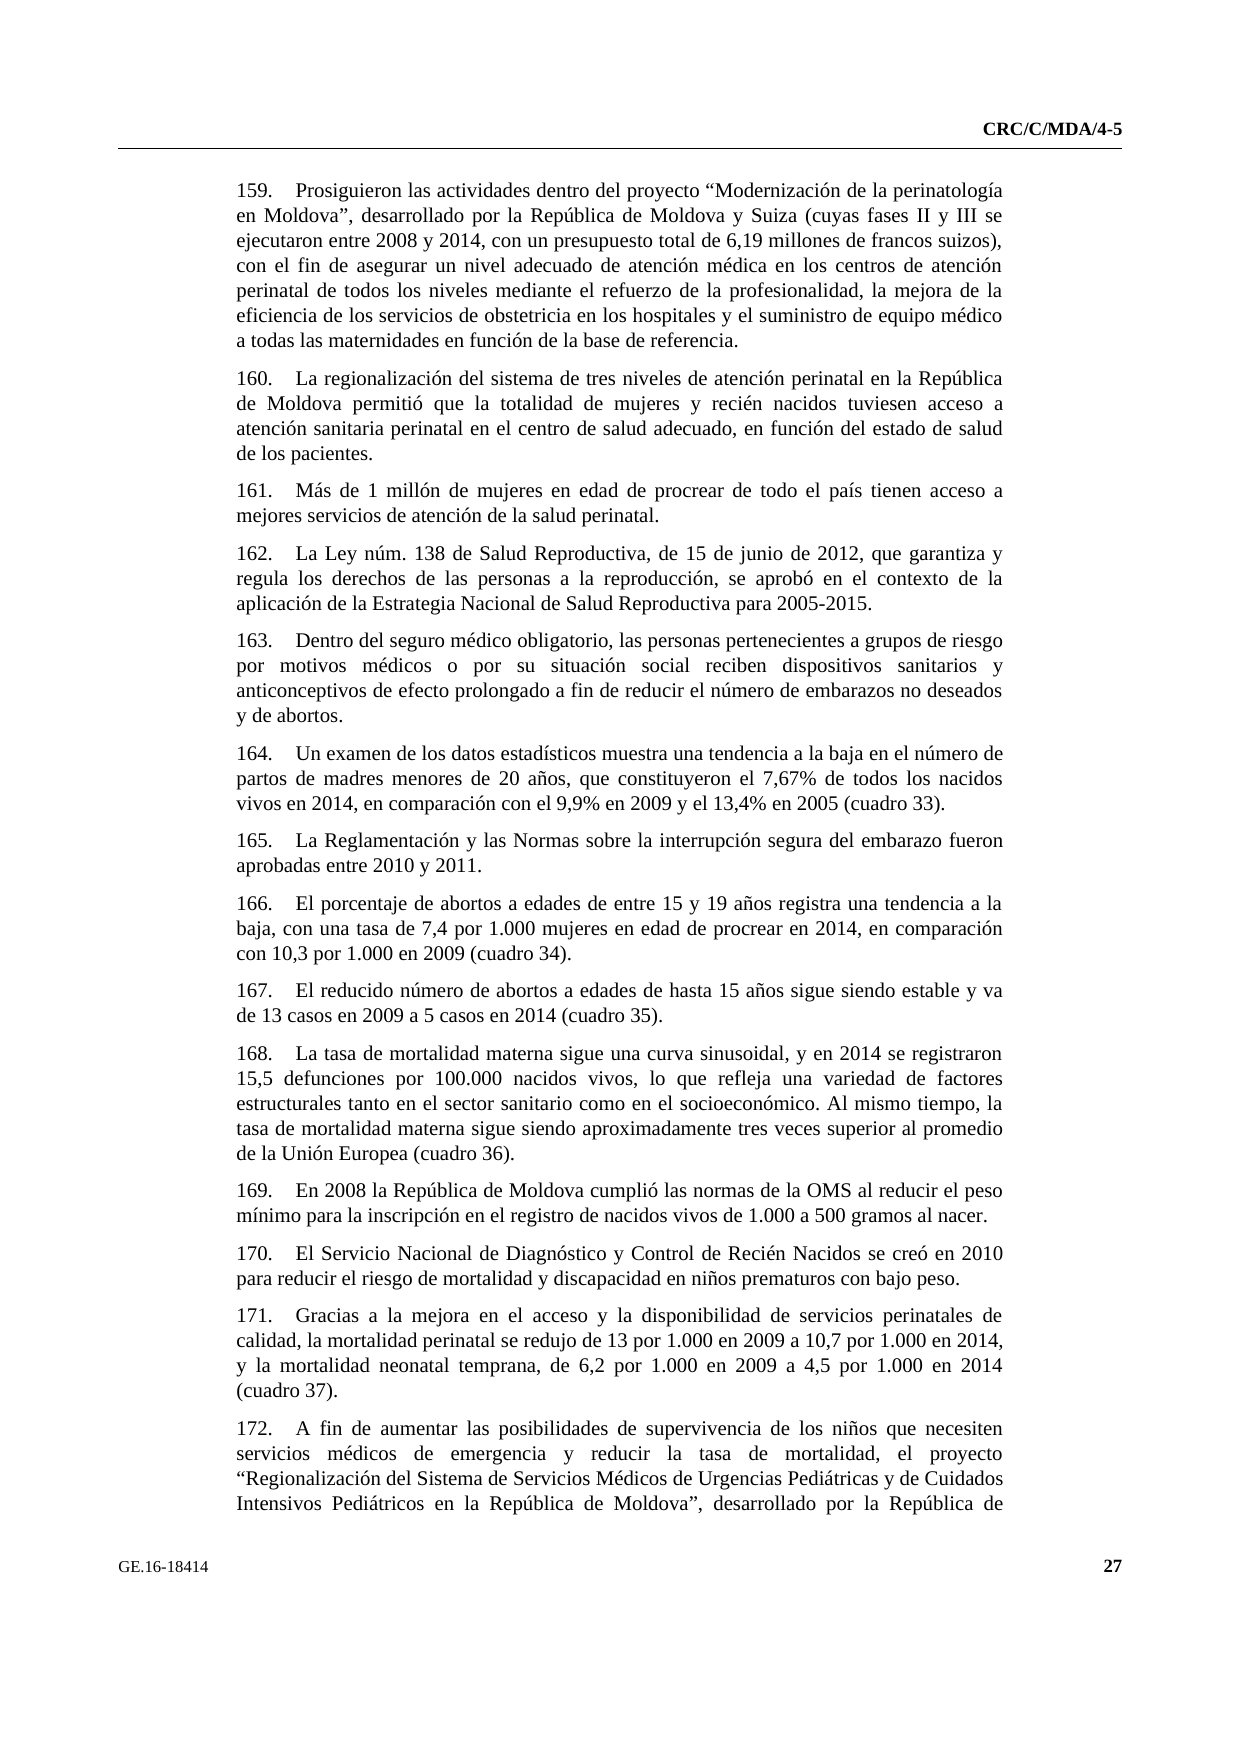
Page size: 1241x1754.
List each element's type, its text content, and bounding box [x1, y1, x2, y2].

text 169. En 2008 la República de Moldova cumplió las normas de la OMS al reducir el peso mínimo para la inscripción en el registro de nacidos vivos de 1.000 a 500 gramos al nacer. [236, 1177, 1004, 1227]
text 160. La regionalización del sistema de tres niveles de atención perinatal en la República de Moldova permitió que la totalidad de mujeres y recién nacidos tuviesen acceso a atención sanitaria perinatal en el centro de salud adecuado, en función del estado de salud de los pacientes. [236, 365, 1004, 465]
text 162. La Ley núm. 138 de Salud Reproductiva, de 15 de junio de 2012, que garantiza y regula los derechos de las personas a la reproducción, se aprobó en el contexto de la aplicación de la Estrategia Nacional de Salud Reproductiva para 2005-2015. [236, 540, 1004, 615]
text 167. El reducido número de abortos a edades de hasta 15 años sigue siendo estable y va de 13 casos en 2009 a 5 casos en 2014 (cuadro 35). [236, 977, 1004, 1027]
text 163. Dentro del seguro médico obligatorio, las personas pertenecientes a grupos de riesgo por motivos médicos o por su situación social reciben dispositivos sanitarios y anticonceptivos de efecto prolongado a fin de reducir el número de embarazos no deseados y de abortos. [236, 627, 1004, 727]
text 161. Más de 1 millón de mujeres en edad de procrear de todo el país tienen acceso a mejores servicios de atención de la salud perinatal. [236, 477, 1004, 527]
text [236, 1415, 1004, 1515]
text 165. La Reglamentación y las Normas sobre la interrupción segura del embarazo fueron aprobadas entre 2010 y 2011. [236, 827, 1004, 877]
text 164. Un examen de los datos estadísticos muestra una tendencia a la baja en el número de partos de madres menores de 20 años, que constituyeron el 7,67% de todos los nacidos vivos en 2014, en comparación con el 9,9% en 2009 y el 13,4% en 2005 (cuadro 33). [236, 740, 1004, 815]
text 170. El Servicio Nacional de Diagnóstico y Control de Recién Nacidos se creó en 2010 para reducir el riesgo de mortalidad y discapacidad en niños prematuros con bajo peso. [236, 1240, 1004, 1290]
text 166. El porcentaje de abortos a edades de entre 15 y 19 años registra una tendencia a la baja, con una tasa de 7,4 por 1.000 mujeres en edad de procrear en 2014, en comparación con 10,3 por 1.000 en 2009 (cuadro 34). [236, 890, 1004, 965]
text 168. La tasa de mortalidad materna sigue una curva sinusoidal, y en 2014 se registraron 15,5 defunciones por 100.000 nacidos vivos, lo que refleja una variedad de factores estructurales tanto en el sector sanitario como en el socioeconómico. Al mismo tiempo, la tasa de mortalidad materna sigue siendo aproximadamente tres veces superior al promedio de la Unión Europea (cuadro 36). [236, 1040, 1004, 1165]
text 159. Prosiguieron las actividades dentro del proyecto “Modernización de la perinatología en Moldova”, desarrollado por la República de Moldova y Suiza (cuyas fases II y III se ejecutaron entre 2008 y 2014, con un presupuesto total de 6,19 millones de francos suizos), con el fin de asegurar un nivel adecuado de atención médica en los centros de atención perinatal de todos los niveles mediante el refuerzo de la profesionalidad, la mejora de la eficiencia de los servicios de obstetricia en los hospitales y el suministro de equipo médico a todas las maternidades en función de la base de referencia. [236, 177, 1004, 352]
text 171. Gracias a la mejora en el acceso y la disponibilidad de servicios perinatales de calidad, la mortalidad perinatal se redujo de 13 por 1.000 en 2009 a 10,7 por 1.000 en 2014, y la mortalidad neonatal temprana, de 6,2 por 1.000 en 2009 a 4,5 por 1.000 en 2014 (cuadro 37). [236, 1302, 1004, 1402]
